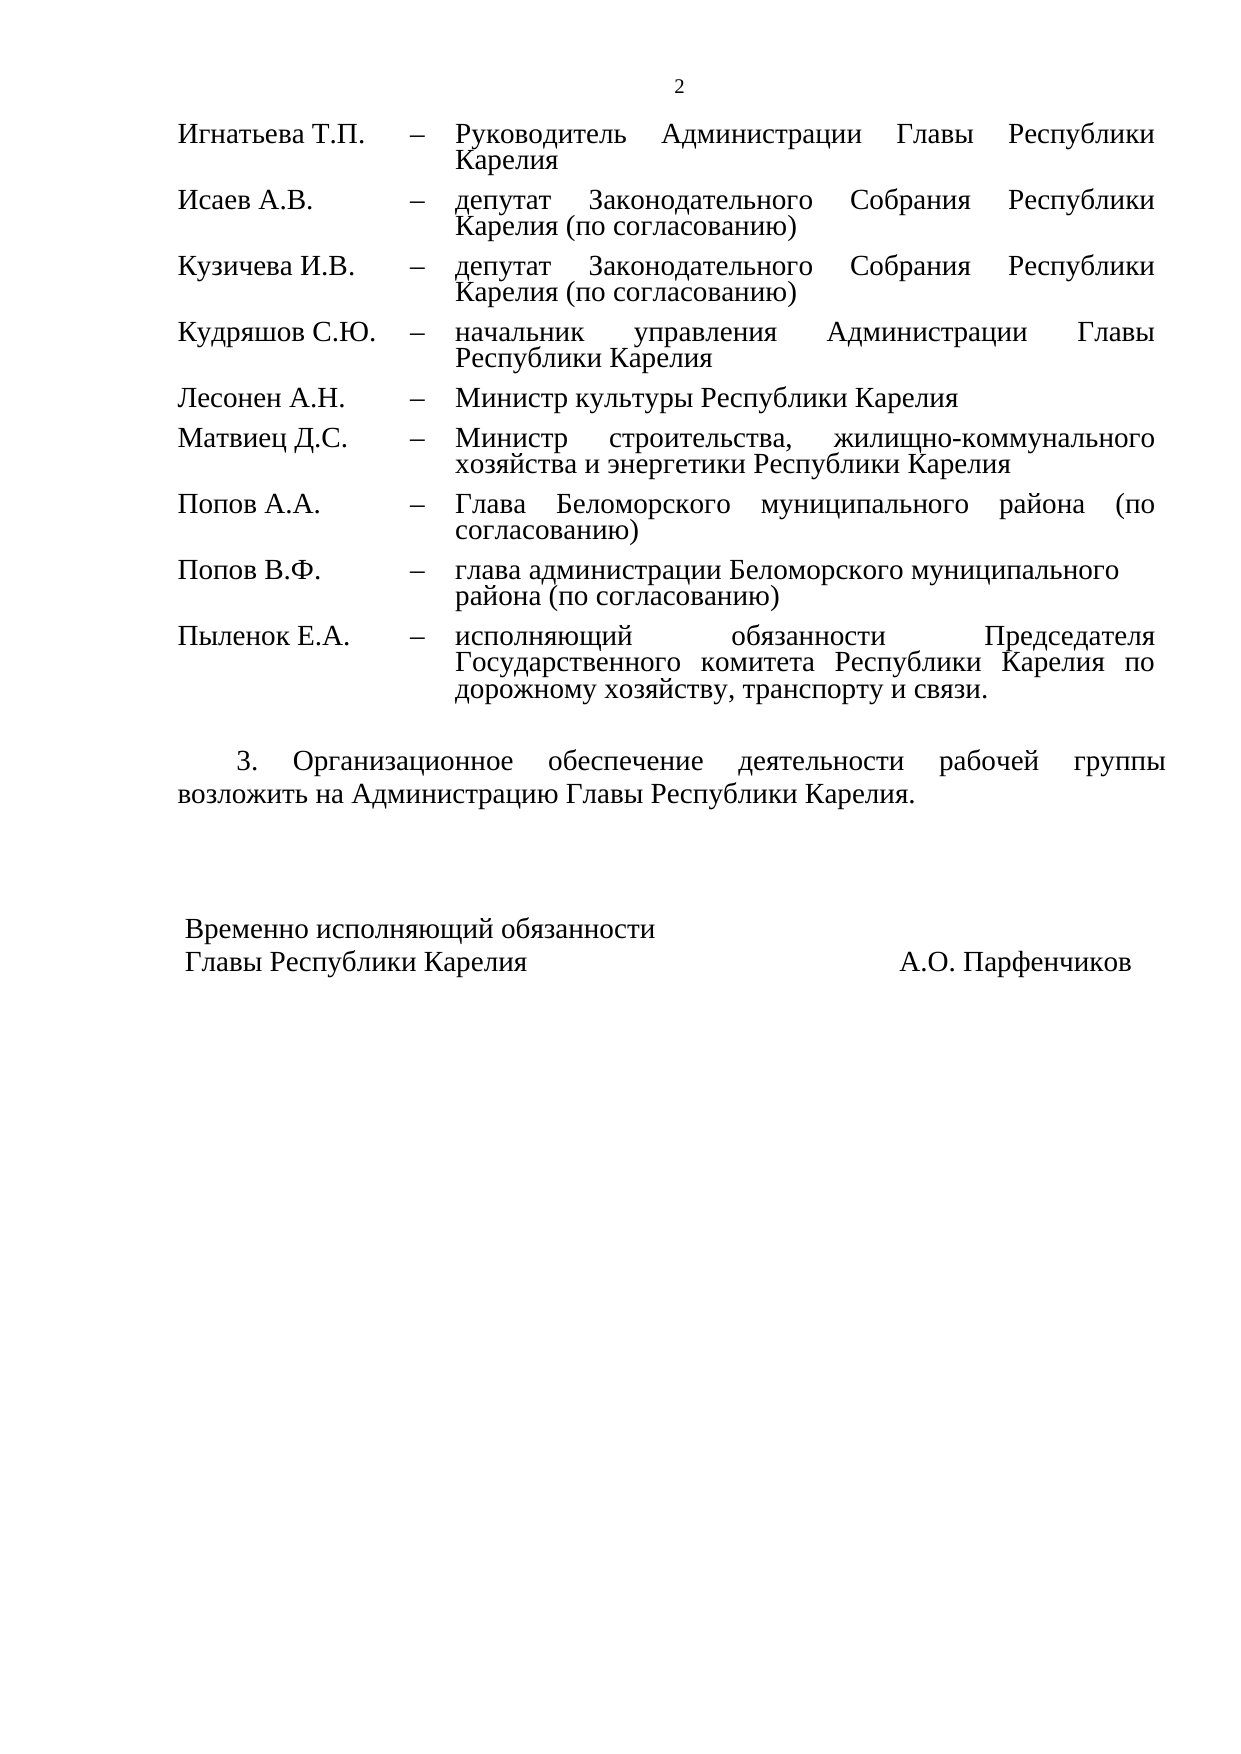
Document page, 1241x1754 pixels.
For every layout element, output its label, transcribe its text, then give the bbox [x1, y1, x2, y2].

table_cell – [399, 426, 444, 492]
table_cell Кузичева И.В. [166, 254, 399, 320]
table_cell Кудряшов С.Ю. [166, 320, 399, 387]
table_cell депутат Законодательного Собрания Республики Карелия (по согласованию) [444, 188, 1181, 254]
table_cell – [399, 320, 444, 387]
text 3. Организационное обеспечение деятельности рабочей группы возложить на Администрацию Главы Республики Карелия. [177, 743, 1167, 810]
table_cell Матвиец Д.С. [166, 426, 399, 492]
table_cell Глава Беломорского муниципального района (по согласованию) [444, 492, 1181, 558]
table_cell – [399, 254, 444, 320]
table_cell Игнатьева Т.П. [166, 122, 399, 188]
table_cell – [399, 492, 444, 558]
table_cell Попов А.А. [166, 492, 399, 558]
table_cell – [399, 188, 444, 254]
table_cell Исаев А.В. [166, 188, 399, 254]
table_cell Руководитель Администрации Главы Республики Карелия [444, 122, 1181, 188]
table_cell – [399, 624, 444, 705]
table_cell глава администрации Беломорского муниципального района (по согласованию) [444, 558, 1181, 624]
table_cell – [399, 122, 444, 188]
table_cell Министр строительства, жилищно-коммунального хозяйства и энергетики Республики Карелия [444, 426, 1181, 492]
table_cell исполняющий обязанности Председателя Государственного комитета Республики Карелия по дорожному хозяйству, транспорту и связи. [444, 624, 1181, 705]
table_cell – [399, 558, 444, 624]
table_cell Пыленок Е.А. [166, 624, 399, 705]
text Временно исполняющий обязанности Главы Республики Карелия А.О. Парфенчиков [177, 911, 1181, 978]
table_cell начальник управления Администрации Главы Республики Карелия [444, 320, 1181, 387]
table_cell Лесонен А.Н. [166, 387, 399, 426]
table_cell – [399, 387, 444, 426]
table_cell Министр культуры Республики Карелия [444, 387, 1181, 426]
table_cell депутат Законодательного Собрания Республики Карелия (по согласованию) [444, 254, 1181, 320]
table_cell Попов В.Ф. [166, 558, 399, 624]
